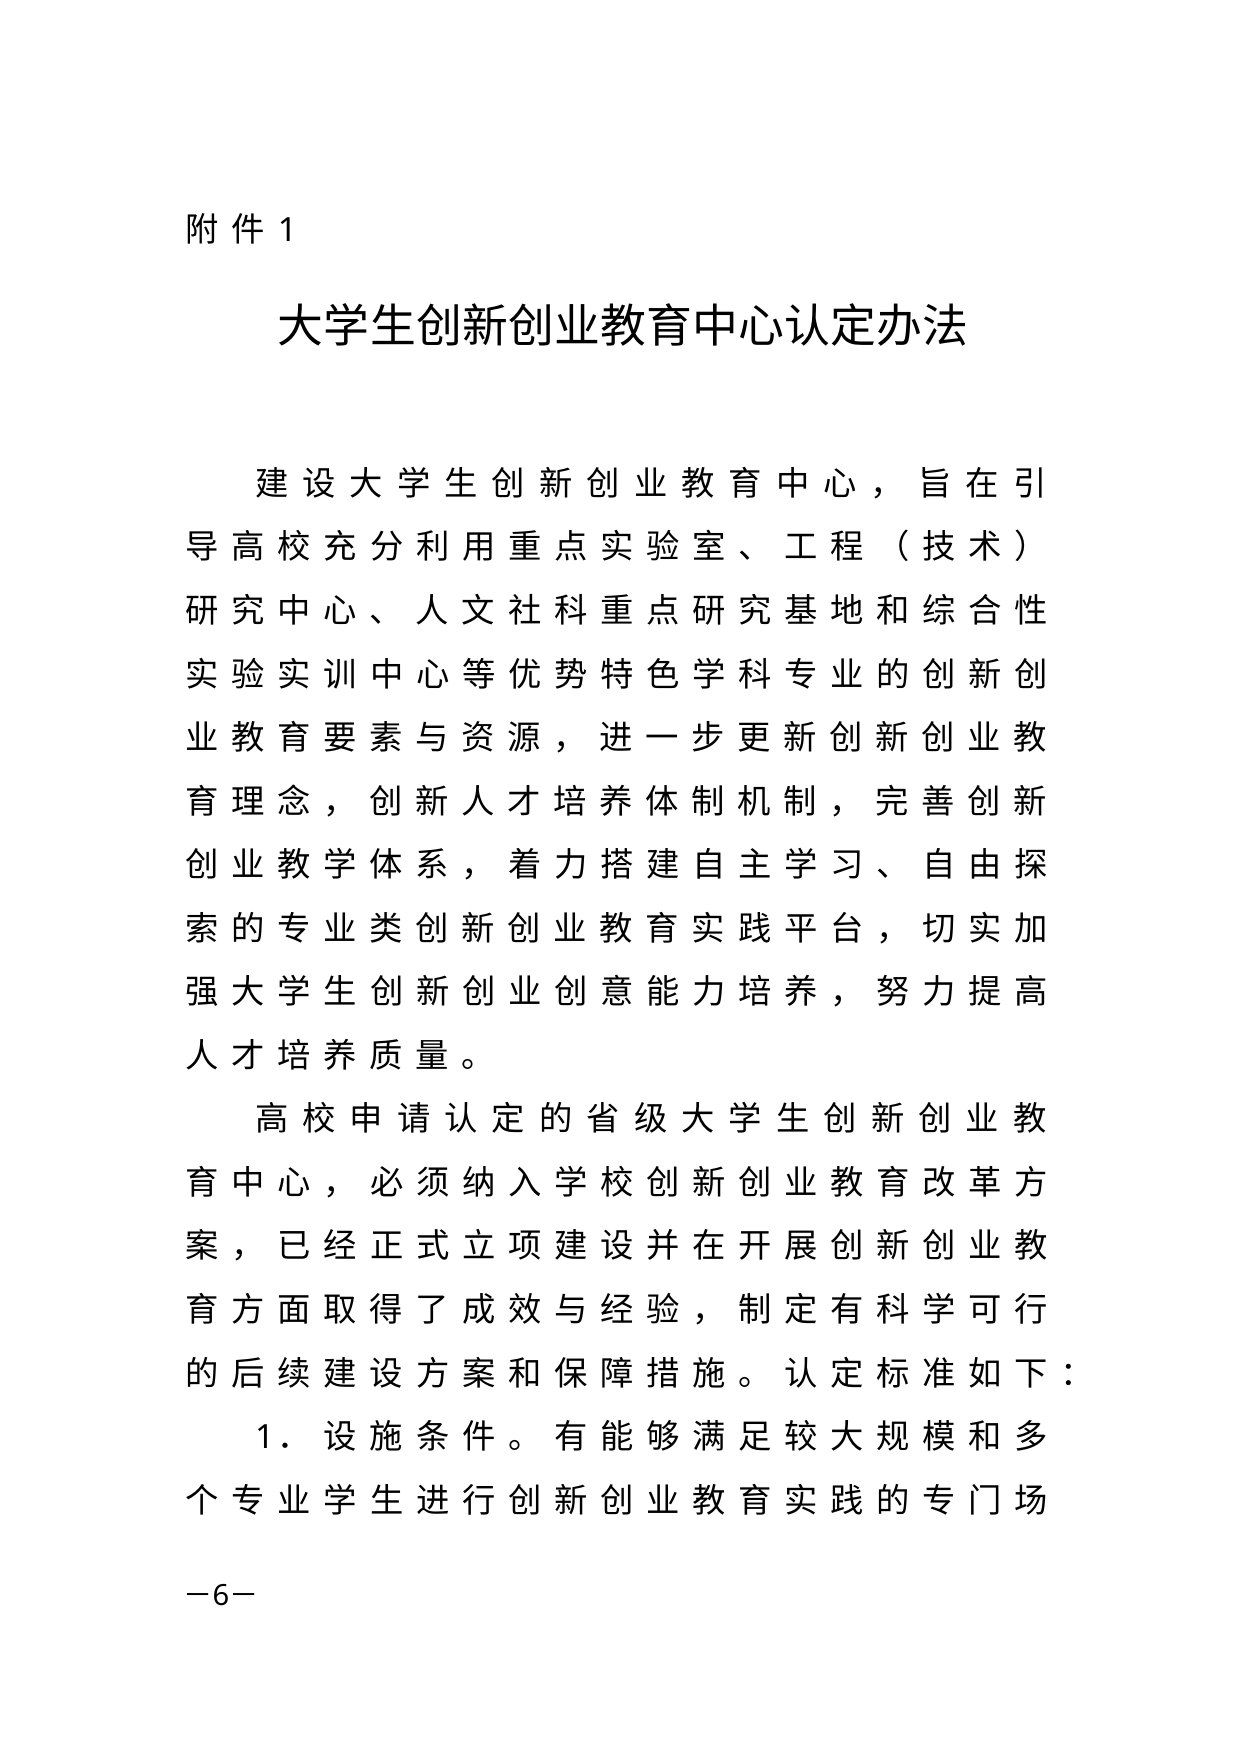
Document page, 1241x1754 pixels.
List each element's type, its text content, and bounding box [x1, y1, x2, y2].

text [186, 1402, 1060, 1529]
text 高校申请认定的省级大学生创新创业教育中心，必须纳入学校创新创业教育改革方案，已经正式立项建设并在开展创新创业教育方面取得了成效与经验，制定有科学可行的后续建设方案和保障措施。认定标准如下： [186, 1084, 1060, 1402]
text 大学生创新创业教育中心认定办法 [186, 258, 1060, 386]
text 附件1 [186, 195, 1060, 258]
text 建设大学生创新创业教育中心，旨在引导高校充分利用重点实验室、工程（技术）研究中心、人文社科重点研究基地和综合性实验实训中心等优势特色学科专业的创新创业教育要素与资源，进一步更新创新创业教育理念，创新人才培养体制机制，完善创新创业教学体系，着力搭建自主学习、自由探索的专业类创新创业教育实践平台，切实加强大学生创新创业创意能力培养，努力提高人才培养质量。 [186, 449, 1060, 1084]
